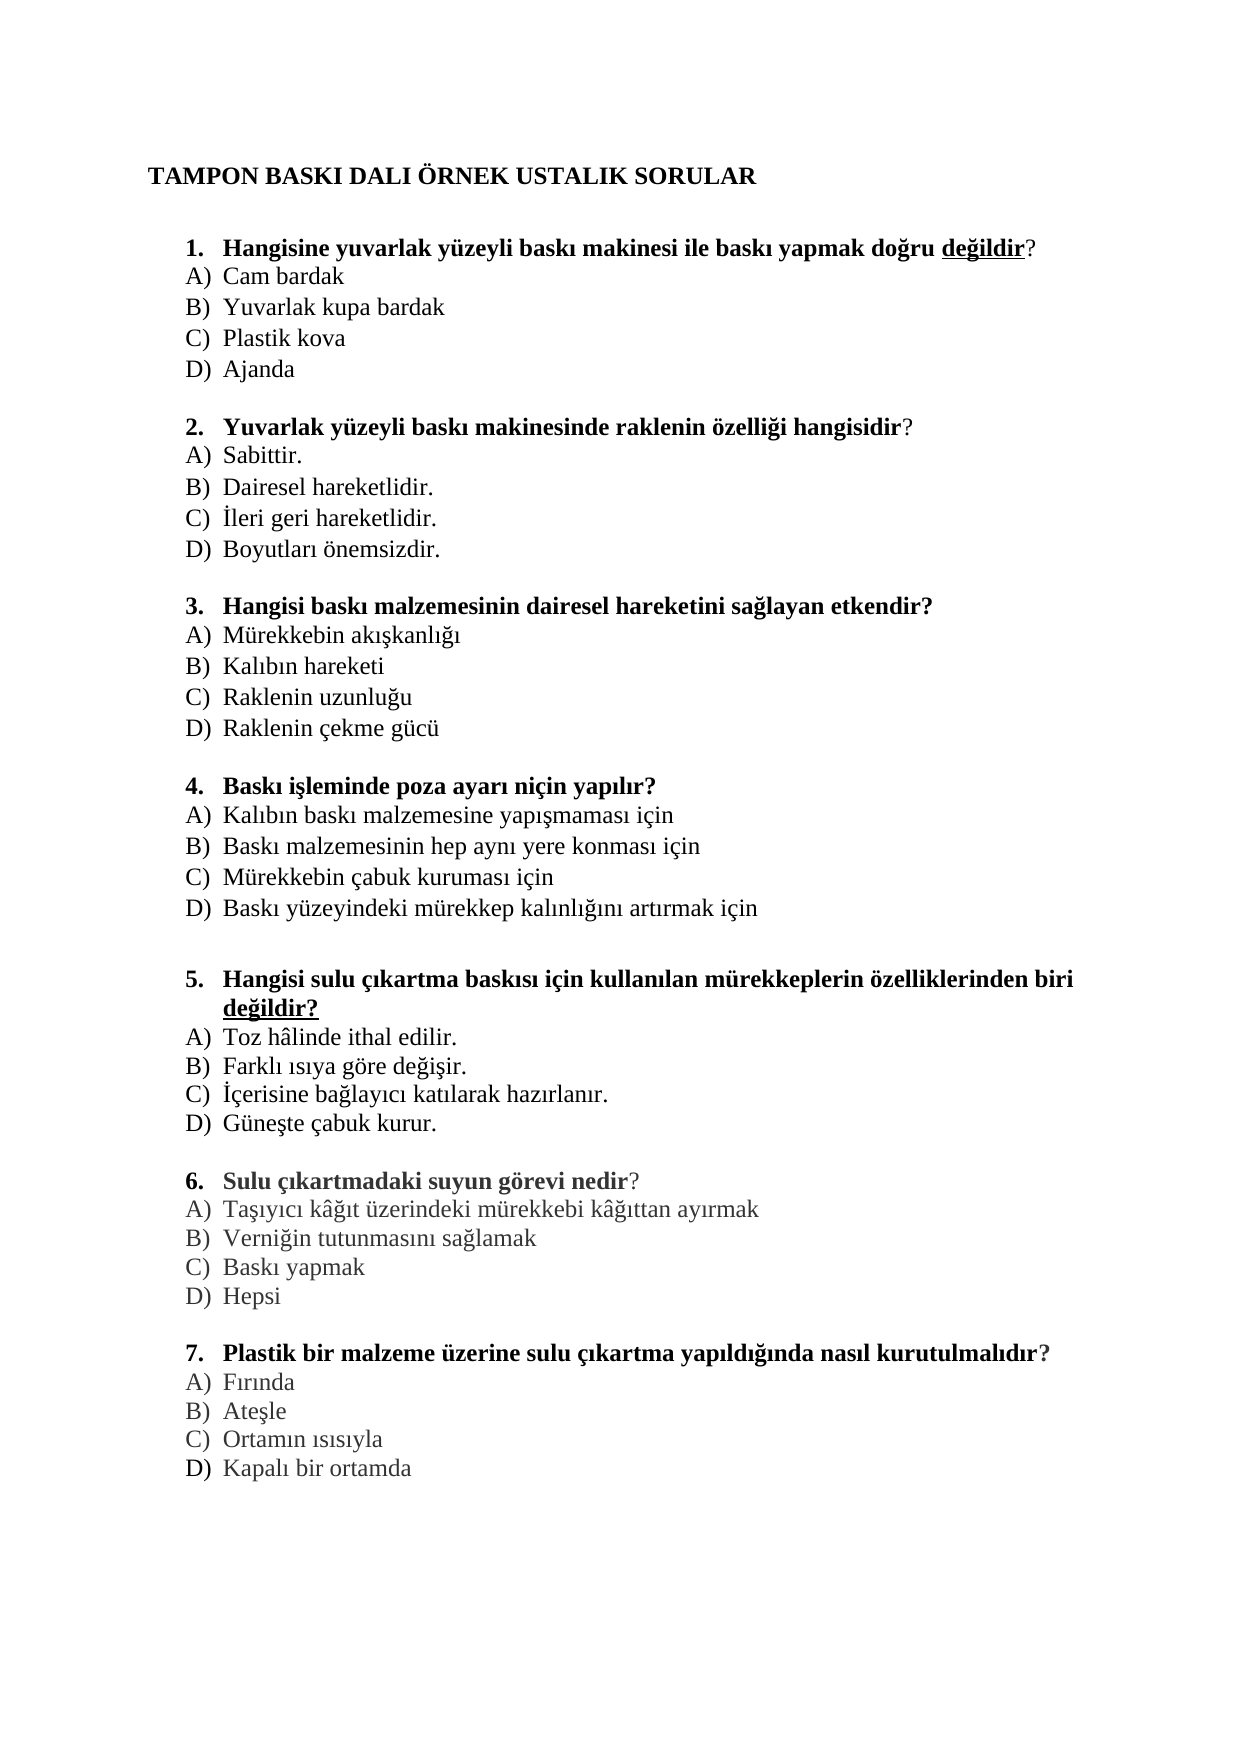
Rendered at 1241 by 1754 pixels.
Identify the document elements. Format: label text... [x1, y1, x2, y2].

list Baskı yüzeyindeki mürekkep kalınlığını artırmak için [185, 893, 1093, 922]
list Sulu çıkartmadaki suyun görevi nedir? [185, 1166, 1093, 1194]
list Mürekkebin akışkanlığı [185, 620, 1093, 649]
list Hepsi [185, 1281, 1093, 1309]
list İleri geri hareketlidir. [185, 503, 1093, 531]
list Ortamın ısısıyla [185, 1424, 1093, 1453]
list Cam bardak [185, 261, 1093, 290]
list Baskı işleminde poza ayarı niçin yapılır? [185, 771, 1093, 800]
list Baskı malzemesinin hep aynı yere konması için [185, 831, 1093, 860]
list Kapalı bir ortamda [185, 1453, 1093, 1482]
list Hangisi sulu çıkartma baskısı için kullanılan mürekkeplerin özelliklerinden biri değildir? [185, 964, 1093, 1022]
list Plastik kova [185, 323, 1093, 352]
list Taşıyıcı kâğıt üzerindeki mürekkebi kâğıttan ayırmak [185, 1194, 1093, 1223]
list Hangisi baskı malzemesinin dairesel hareketini sağlayan etkendir? [185, 591, 1093, 620]
list Raklenin uzunluğu [185, 682, 1093, 711]
list Kalıbın hareketi [185, 651, 1093, 680]
list Kalıbın baskı malzemesine yapışmaması için [185, 800, 1093, 828]
list Sabittir. [185, 440, 1093, 469]
list Boyutları önemsizdir. [185, 534, 1093, 563]
text TAMPON BASKI DALI ÖRNEK USTALIK SORULAR [148, 148, 1093, 190]
list Toz hâlinde ithal edilir. [185, 1022, 1093, 1051]
list Farklı ısıya göre değişir. [185, 1051, 1093, 1079]
list Baskı yapmak [185, 1252, 1093, 1281]
list Yuvarlak yüzeyli baskı makinesinde raklenin özelliği hangisidir? [185, 412, 1093, 440]
list Fırında [185, 1367, 1093, 1396]
list Yuvarlak kupa bardak [185, 292, 1093, 321]
list Güneşte çabuk kurur. [185, 1108, 1093, 1137]
list Hangisine yuvarlak yüzeyli baskı makinesi ile baskı yapmak doğru değildir? [185, 233, 1093, 261]
list Plastik bir malzeme üzerine sulu çıkartma yapıldığında nasıl kurutulmalıdır? [185, 1338, 1093, 1367]
list Verniğin tutunmasını sağlamak [185, 1223, 1093, 1252]
list İçerisine bağlayıcı katılarak hazırlanır. [185, 1079, 1093, 1108]
list Mürekkebin çabuk kuruması için [185, 862, 1093, 891]
list Dairesel hareketlidir. [185, 472, 1093, 500]
list Ateşle [185, 1396, 1093, 1424]
list Raklenin çekme gücü [185, 713, 1093, 742]
list Ajanda [185, 354, 1093, 383]
